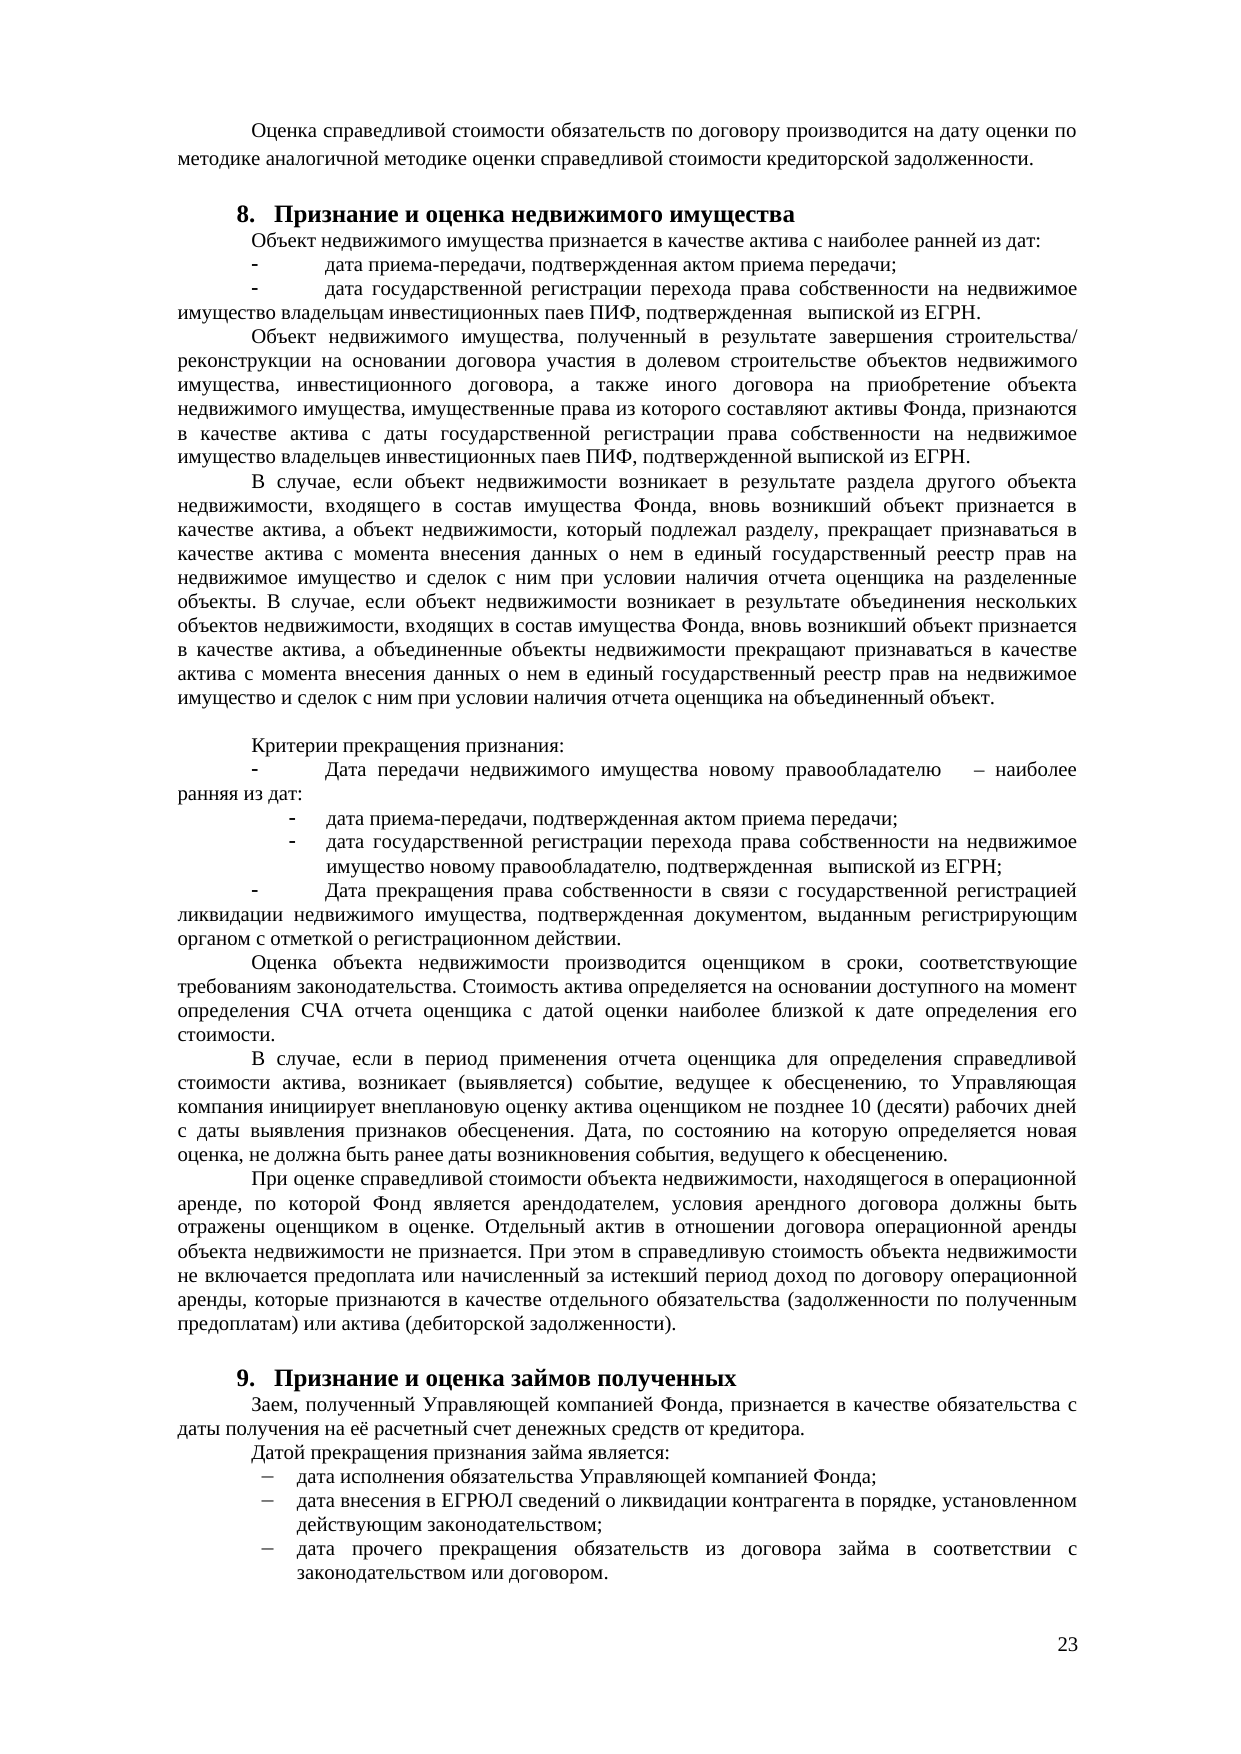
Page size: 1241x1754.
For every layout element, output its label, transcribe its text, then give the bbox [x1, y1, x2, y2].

text Оценка справедливой стоимости обязательств по договору производится на дату оценки по методике аналогичной методике оценки справедливой стоимости кредиторской задолженности. [177, 118, 1078, 171]
subtitle Признание и оценка займов полученных [236, 1363, 1078, 1392]
list Дата передачи недвижимого имущества новому правообладателю – наиболее ранняя из дат: [177, 757, 1078, 805]
text Критерии прекращения признания: [177, 733, 1078, 757]
list дата внесения в ЕГРЮЛ сведений о ликвидации контрагента в порядке, установленном действующим законодательством; [259, 1488, 1078, 1536]
list дата исполнения обязательства Управляющей компанией Фонда; [259, 1464, 1078, 1488]
list Объект недвижимого имущества, полученный в результате завершения строительства/ реконструкции на основании договора участия в долевом строительстве объектов недвижимого имущества, инвестиционного договора, а также иного договора на приобретение объекта недвижимого имущества, имущественные права из которого составляют активы Фонда, признаются в качестве актива с даты государственной регистрации права собственности на недвижимое имущество владельцев инвестиционных паев ПИФ, подтвержденной выпиской из ЕГРН. [177, 324, 1078, 468]
text В случае, если объект недвижимости возникает в результате раздела другого объекта недвижимости, входящего в состав имущества Фонда, вновь возникший объект признается в качестве актива, а объект недвижимости, который подлежал разделу, прекращает признаваться в качестве актива с момента внесения данных о нем в единый государственный реестр прав на недвижимое имущество и сделок с ним при условии наличия отчета оценщика на разделенные объекты. В случае, если объект недвижимости возникает в результате объединения нескольких объектов недвижимости, входящих в состав имущества Фонда, вновь возникший объект признается в качестве актива, а объединенные объекты недвижимости прекращают признаваться в качестве актива с момента внесения данных о нем в единый государственный реестр прав на недвижимое имущество и сделок с ним при условии наличия отчета оценщика на объединенный объект. [177, 468, 1078, 709]
list дата приема-передачи, подтвержденная актом приема передачи; [288, 805, 1078, 829]
text При оценке справедливой стоимости объекта недвижимости, находящегося в операционной аренде, по которой Фонд является арендодателем, условия арендного договора должны быть отражены оценщиком в оценке. Отдельный актив в отношении договора операционной аренды объекта недвижимости не признается. При этом в справедливую стоимость объекта недвижимости не включается предоплата или начисленный за истекший период доход по договору операционной аренды, которые признаются в качестве отдельного обязательства (задолженности по полученным предоплатам) или актива (дебиторской задолженности). [177, 1166, 1078, 1335]
list дата приема-передачи, подтвержденная актом приема передачи; [177, 252, 1078, 276]
text Датой прекращения признания займа является: [177, 1440, 1078, 1464]
list дата государственной регистрации перехода права собственности на недвижимое имущество владельцам инвестиционных паев ПИФ, подтвержденная выпиской из ЕГРН. [177, 276, 1078, 324]
list дата прочего прекращения обязательств из договора займа в соответствии с законодательством или договором. [259, 1536, 1078, 1584]
subtitle Признание и оценка недвижимого имущества [236, 199, 1078, 228]
text В случае, если в период применения отчета оценщика для определения справедливой стоимости актива, возникает (выявляется) событие, ведущее к обесценению, то Управляющая компания инициирует внеплановую оценку актива оценщиком не позднее 10 (десяти) рабочих дней с даты выявления признаков обесценения. Дата, по состоянию на которую определяется новая оценка, не должна быть ранее даты возникновения события, ведущего к обесценению. [177, 1046, 1078, 1166]
text Оценка объекта недвижимости производится оценщиком в сроки, соответствующие требованиям законодательства. Стоимость актива определяется на основании доступного на момент определения СЧА отчета оценщика с датой оценки наиболее близкой к дате определения его стоимости. [177, 950, 1078, 1046]
text Объект недвижимого имущества признается в качестве актива с наиболее ранней из дат: [177, 228, 1078, 252]
list Дата прекращения права собственности в связи с государственной регистрацией ликвидации недвижимого имущества, подтвержденная документом, выданным регистрирующим органом с отметкой о регистрационном действии. [177, 878, 1078, 950]
text Заем, полученный Управляющей компанией Фонда, признается в качестве обязательства с даты получения на её расчетный счет денежных средств от кредитора. [177, 1392, 1078, 1440]
list дата государственной регистрации перехода права собственности на недвижимое имущество новому правообладателю, подтвержденная выпиской из ЕГРН; [288, 829, 1078, 878]
